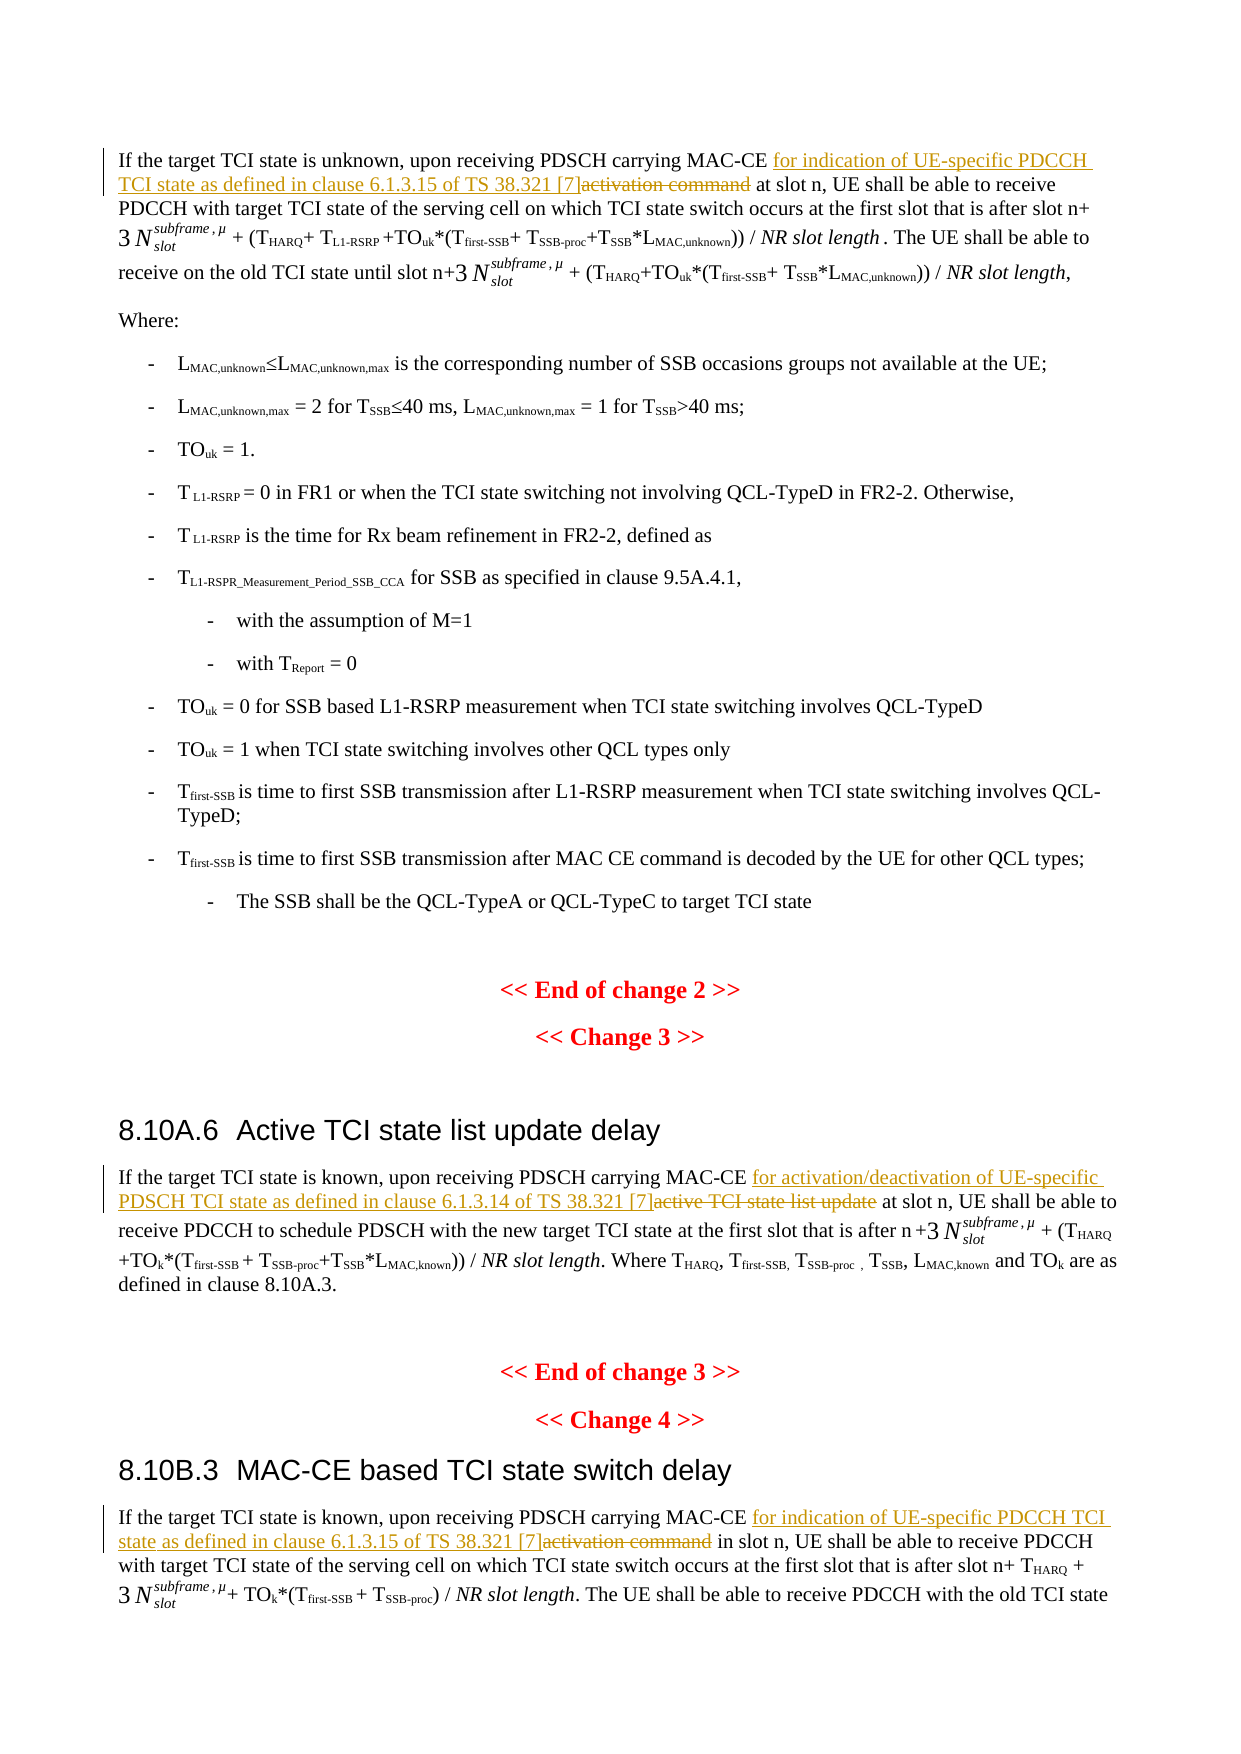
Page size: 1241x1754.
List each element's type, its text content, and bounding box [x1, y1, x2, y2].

text - with the assumption of M=1 [207, 608, 1122, 632]
text Where: [118, 308, 1122, 332]
text - LMAC,unknown,max = 2 for TSSB≤40 ms, LMAC,unknown,max = 1 for TSSB>40 ms; [148, 394, 1122, 418]
text If the target TCI state is known, upon receiving PDSCH carrying MAC-CE at slot n, UE shall be able to receive PDCCH to schedule PDSCH with the new target TCI state at the first slot that is after n + + (THARQ +TOk*(Tfirst-SSB + TSSB-proc+TSSB*LMAC,known)) / NR slot length. Where THARQ, Tfirst-SSB, TSSB-proc , TSSB, LMAC,known and TOk are as defined in clause 8.10A.3. [118, 1165, 1122, 1296]
text - TOuk = 0 for SSB based L1-RSRP measurement when TCI state switching involves QCL-TypeD [148, 694, 1122, 718]
text If the target TCI state is unknown, upon receiving PDSCH carrying MAC-CE at slot n, UE shall be able to receive PDCCH with target TCI state of the serving cell on which TCI state switch occurs at the first slot that is after slot n+ + (THARQ+ TL1-RSRP +TOuk*(Tfirst-SSB+ TSSB-proc+TSSB*LMAC,unknown)) / NR slot length . The UE shall be able to receive on the old TCI state until slot n+ + (THARQ+TOuk*(Tfirst-SSB+ TSSB*LMAC,unknown)) / NR slot length, [118, 148, 1122, 290]
text - with TReport = 0 [207, 651, 1122, 675]
text << End of change 3 >> [118, 1357, 1122, 1386]
text << Change 3 >> [118, 1022, 1122, 1051]
text - T L1-RSRP is the time for Rx beam refinement in FR2-2, defined as [148, 522, 1122, 547]
text - TOuk = 1. [148, 437, 1122, 461]
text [118, 1505, 1122, 1612]
subtitle 8.10A.6 Active TCI state list update delay [118, 1112, 1122, 1146]
text - Tfirst-SSB is time to first SSB transmission after L1-RSRP measurement when TCI state switching involves QCL-TypeD; [148, 779, 1122, 827]
text - LMAC,unknown≤LMAC,unknown,max is the corresponding number of SSB occasions groups not available at the UE; [148, 351, 1122, 375]
text - T L1-RSRP = 0 in FR1 or when the TCI state switching not involving QCL-TypeD in FR2-2. Otherwise, [148, 480, 1122, 504]
subtitle 8.10B.3 MAC-CE based TCI state switch delay [118, 1452, 1122, 1486]
text - The SSB shall be the QCL-TypeA or QCL-TypeC to target TCI state [207, 889, 1122, 913]
text - TOuk = 1 when TCI state switching involves other QCL types only [148, 737, 1122, 761]
text - TL1-RSPR_Measurement_Period_SSB_CCA for SSB as specified in clause 9.5A.4.1, [148, 565, 1122, 589]
text << Change 4 >> [118, 1405, 1122, 1434]
text << End of change 2 >> [118, 975, 1122, 1003]
text - Tfirst-SSB is time to first SSB transmission after MAC CE command is decoded by the UE for other QCL types; [148, 846, 1122, 870]
